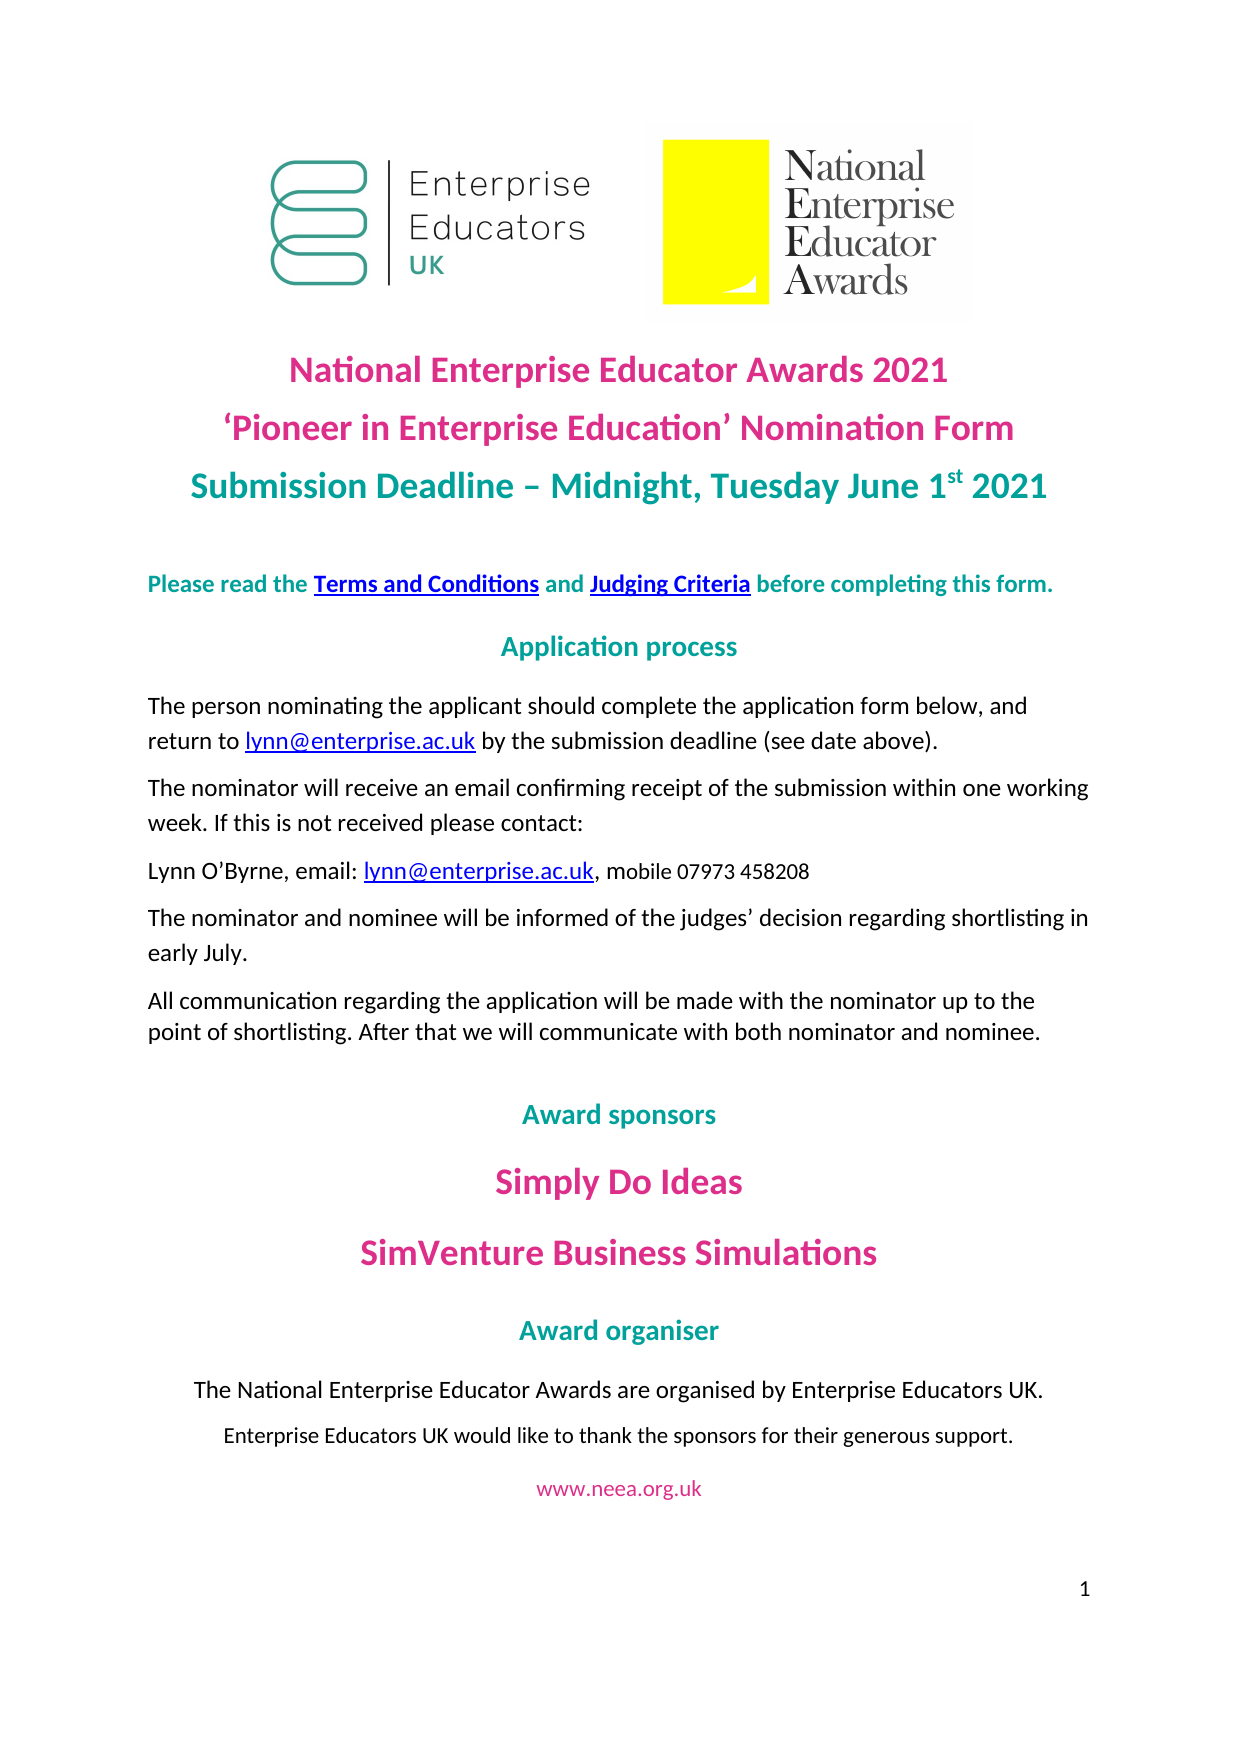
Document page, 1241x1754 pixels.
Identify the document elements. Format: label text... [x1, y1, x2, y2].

text The nominator will receive an email confirming receipt of the submission within one working week. If this is not received please contact: [148, 773, 1090, 838]
text All communication regarding the application will be made with the nominator up to the point of shortlisting. After that we will communicate with both nominator and nominee. [148, 985, 1090, 1046]
subtitle Submission Deadline – Midnight, Tuesday June 1st 2021 [148, 462, 1090, 508]
subtitle ‘Pioneer in Enterprise Education’ Nomination Form [148, 404, 1090, 450]
picture [227, 118, 628, 322]
text The person nominating the applicant should complete the application form below, and return to lynn@enterprise.ac.uk by the submission deadline (see date above). [148, 690, 1090, 756]
text www.neea.org.uk [148, 1474, 1090, 1502]
text Lynn O’Byrne, email: lynn@enterprise.ac.uk, mobile 07973 458208 [148, 855, 1090, 886]
subtitle Award organiser [148, 1312, 1090, 1348]
subtitle Award sponsors [148, 1096, 1090, 1132]
subtitle SimVenture Business Simulations [148, 1229, 1090, 1274]
subtitle Simply Do Ideas [148, 1158, 1090, 1204]
text Enterprise Educators UK would like to thank the sponsors for their generous support. [148, 1421, 1090, 1449]
subtitle National Enterprise Educator Awards 2021 [148, 346, 1090, 392]
subtitle Please read the Terms and Conditions and Judging Criteria before completing this form. [148, 568, 1090, 599]
text The National Enterprise Educator Awards are organised by Enterprise Educators UK. [148, 1374, 1090, 1404]
subtitle Application process [148, 628, 1090, 664]
picture [644, 122, 973, 322]
text The nominator and nominee will be informed of the judges’ decision regarding shortlisting in early July. [148, 903, 1090, 968]
